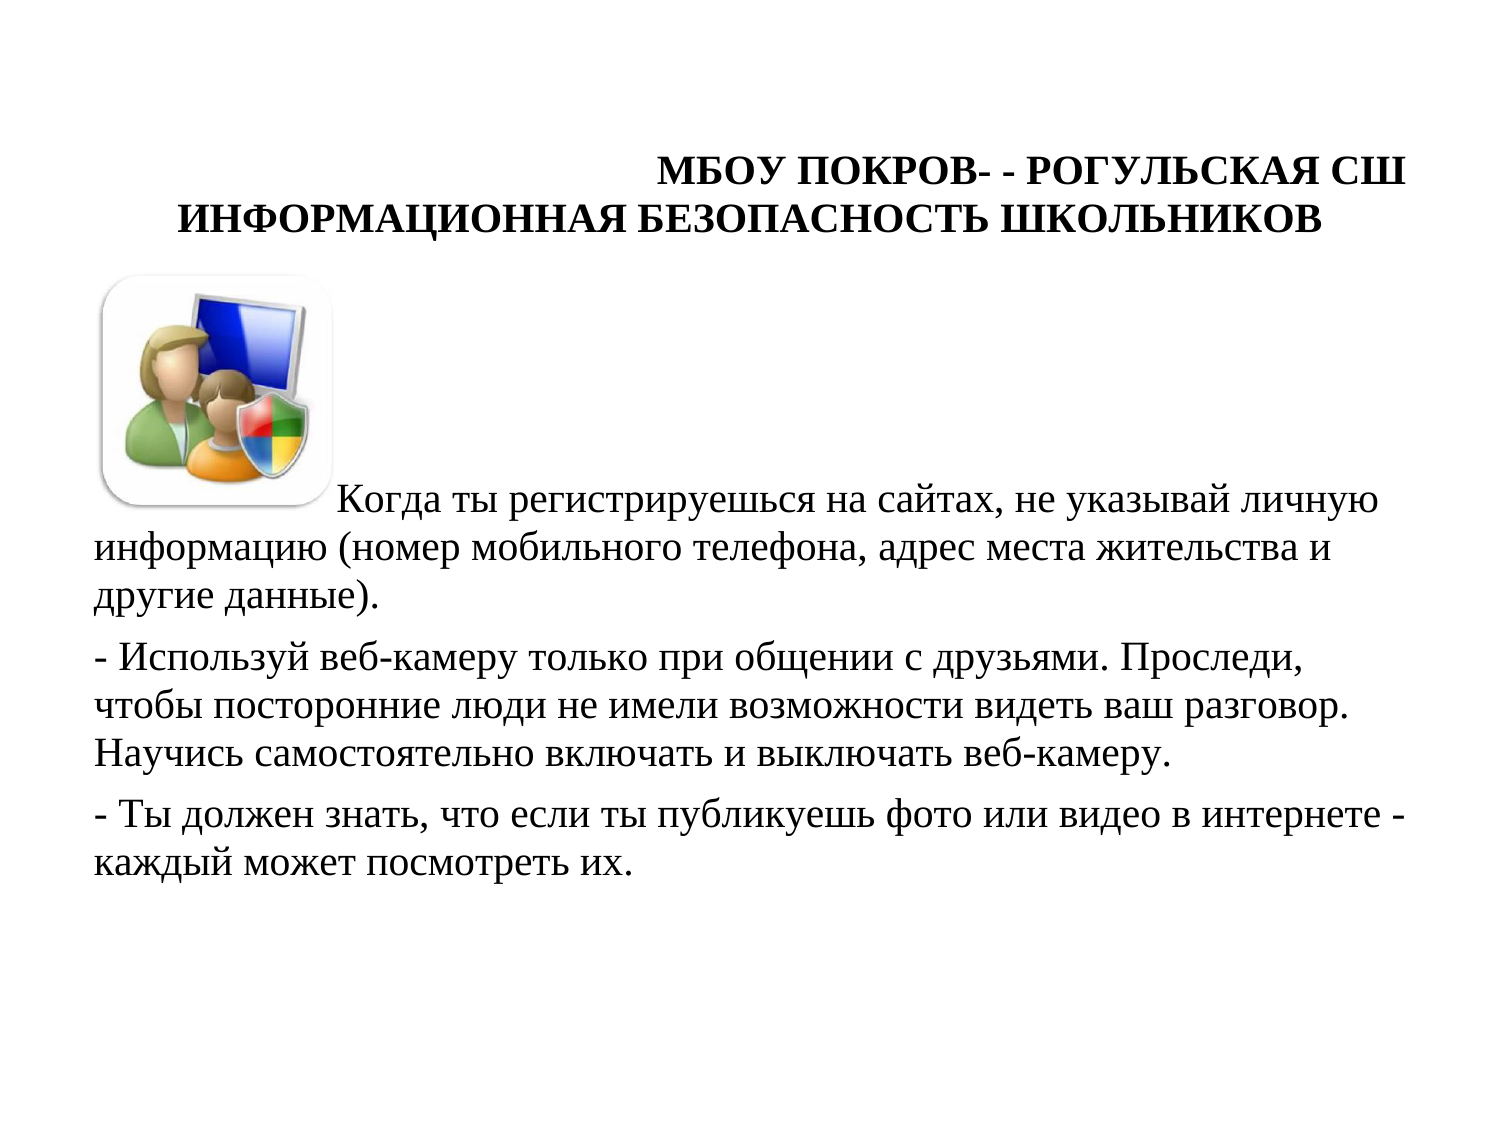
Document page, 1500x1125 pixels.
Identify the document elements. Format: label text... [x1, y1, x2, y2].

text - Ты должен знать, что если ты публикуешь фото или видео в интернете -каждый может посмотреть их. [94, 789, 1406, 885]
text - Используй веб-камеру только при общении с друзьями. Проследи, чтобы посторонние люди не имели возможности видеть ваш разговор. Научись самостоятельно включать и выключать веб-камеру. [94, 631, 1406, 775]
text Когда ты регистрируешься на сайтах, не указывай личную информацию (номер мобильного телефона, адрес места жительства и другие данные). [94, 270, 1406, 617]
text ИНФОРМАЦИОННАЯ БЕЗОПАСНОСТЬ ШКОЛЬНИКОВ [94, 194, 1406, 242]
text МБОУ ПОКРОВ- - РОГУЛЬСКАЯ СШ [94, 146, 1406, 194]
